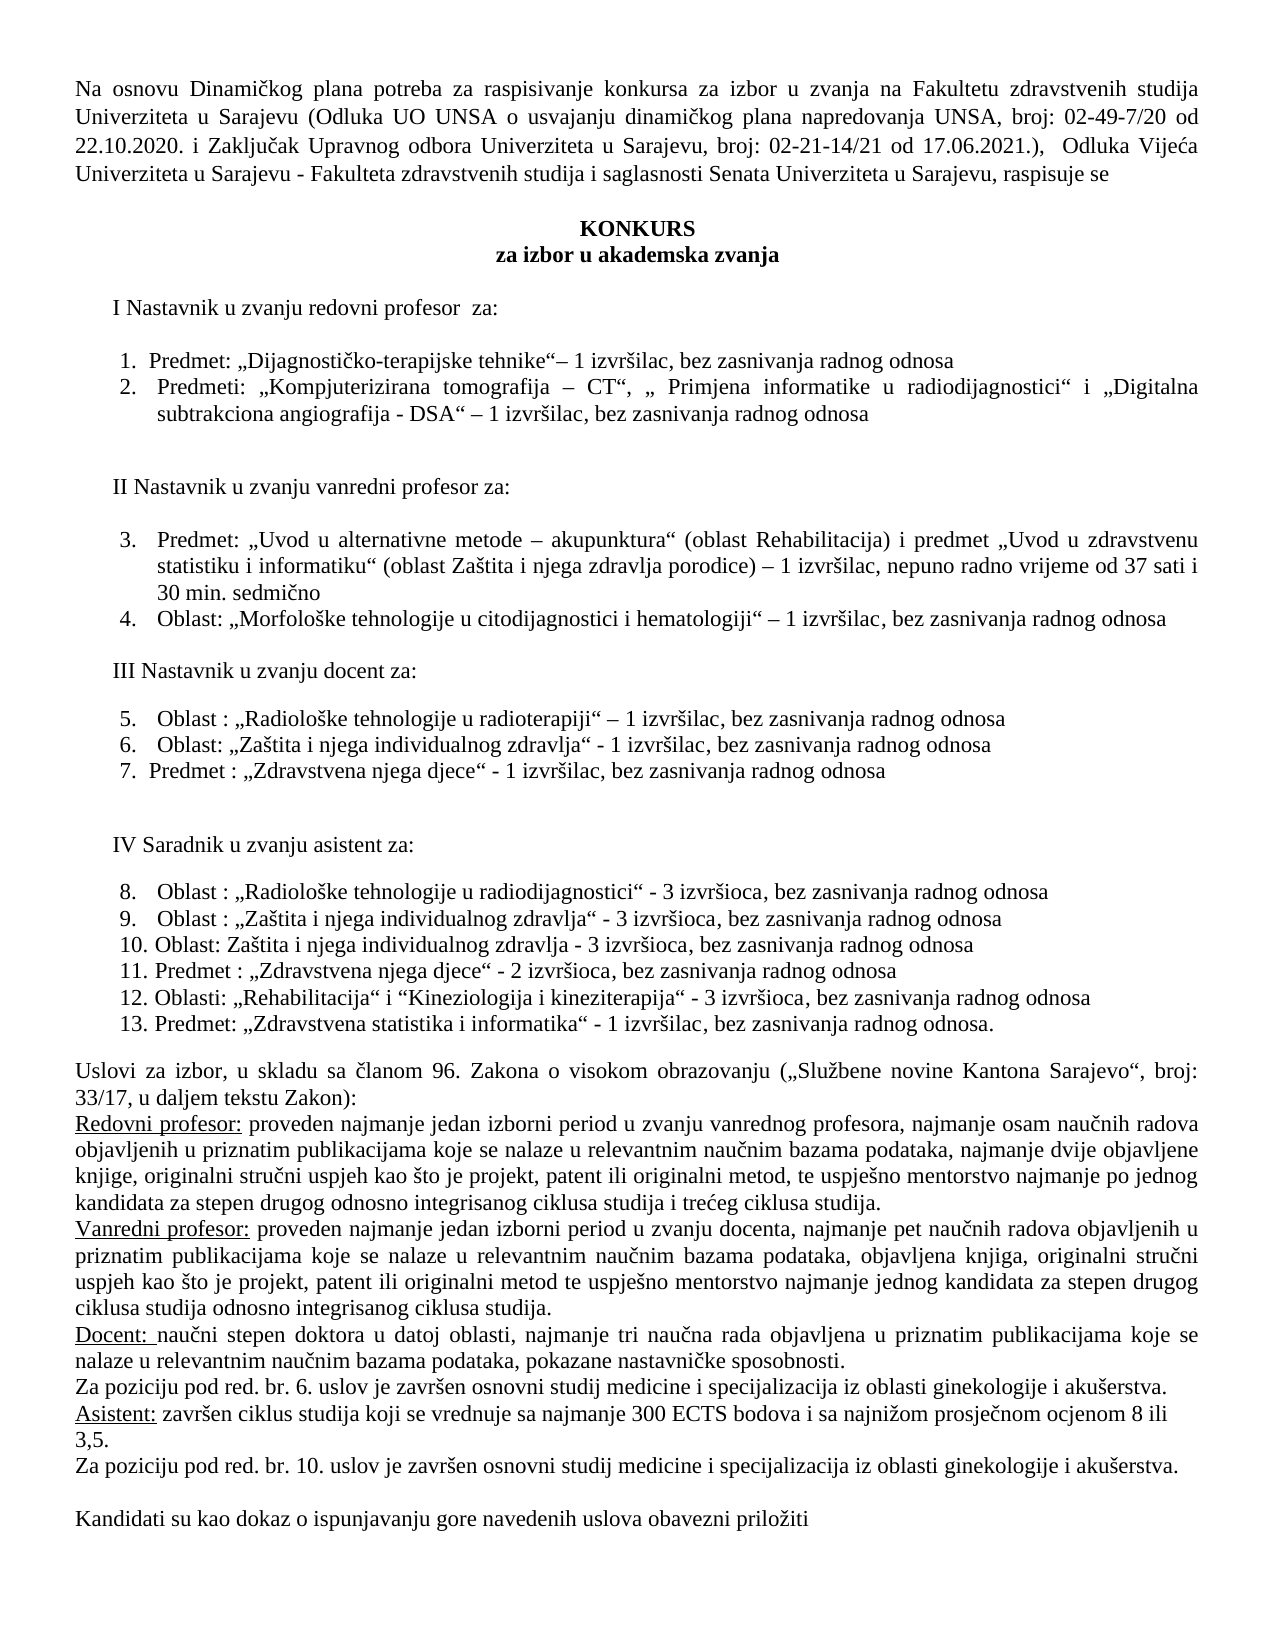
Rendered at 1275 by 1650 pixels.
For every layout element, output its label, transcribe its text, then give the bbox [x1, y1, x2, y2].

text Asistent: završen ciklus studija koji se vrednuje sa najmanje 300 ECTS bodova i sa najnižom prosječnom ocjenom 8 ili 3,5. [75, 1400, 1200, 1452]
list Oblast : „Radiološke tehnologije u radiodijagnostici“ - 3 izvršioca, bez zasnivanja radnog odnosa [119, 878, 1200, 904]
text I Nastavnik u zvanju redovni profesor za: [112, 294, 1200, 321]
list Oblast: Zaštita i njega individualnog zdravlja - 3 izvršioca, bez zasnivanja radnog odnosa [119, 931, 1200, 957]
text IV Saradnik u zvanju asistent za: [112, 831, 1200, 857]
text Na osnovu Dinamičkog plana potreba za raspisivanje konkursa za izbor u zvanja na Fakultetu zdravstvenih studija Univerziteta u Sarajevu (Odluka UO UNSA o usvajanju dinamičkog plana napredovanja UNSA, broj: 02-49-7/20 od 22.10.2020. i Zaključak Upravnog odbora Univerziteta u Sarajevu, broj: 02-21-14/21 od 17.06.2021.), Odluka Vijeća Univerziteta u Sarajevu - Fakulteta zdravstvenih studija i saglasnosti Senata Univerziteta u Sarajevu, raspisuje se [75, 75, 1200, 187]
text Za poziciju pod red. br. 6. uslov je završen osnovni studij medicine i specijalizacija iz oblasti ginekologije i akušerstva. [75, 1373, 1200, 1400]
text II Nastavnik u zvanju vanredni profesor za: [112, 473, 1200, 499]
text Vanredni profesor: proveden najmanje jedan izborni period u zvanju docenta, najmanje pet naučnih radova objavljenih u priznatim publikacijama koje se nalaze u relevantnim naučnim bazama podataka, objavljena knjiga, originalni stručni uspjeh kao što je projekt, patent ili originalni metod te uspješno mentorstvo najmanje jednog kandidata za stepen drugog ciklusa studija odnosno integrisanog ciklusa studija. [75, 1215, 1200, 1321]
text Kandidati su kao dokaz o ispunjavanju gore navedenih uslova obavezni priložiti [75, 1505, 1200, 1532]
list Oblast : „Radiološke tehnologije u radioterapiji“ – 1 izvršilac, bez zasnivanja radnog odnosa [119, 705, 1200, 731]
list Predmet: „Uvod u alternativne metode – akupunktura“ (oblast Rehabilitacija) i predmet „Uvod u zdravstvenu statistiku i informatiku“ (oblast Zaštita i njega zdravlja porodice) – 1 izvršilac, nepuno radno vrijeme od 37 sati i 30 min. sedmično [119, 526, 1200, 605]
list Predmet: „Zdravstvena statistika i informatika“ - 1 izvršilac, bez zasnivanja radnog odnosa. [119, 1010, 1200, 1036]
text Za poziciju pod red. br. 10. uslov je završen osnovni studij medicine i specijalizacija iz oblasti ginekologije i akušerstva. [75, 1452, 1200, 1479]
list Oblast : „Zaštita i njega individualnog zdravlja“ - 3 izvršioca, bez zasnivanja radnog odnosa [119, 904, 1200, 931]
text III Nastavnik u zvanju docent za: [112, 658, 1200, 684]
list Oblast: „Zaštita i njega individualnog zdravlja“ - 1 izvršilac, bez zasnivanja radnog odnosa [119, 731, 1200, 757]
list Predmet: „Dijagnostičko-terapijske tehnike“– 1 izvršilac, bez zasnivanja radnog odnosa [119, 347, 1200, 373]
list Predmeti: „Kompjuterizirana tomografija – CT“, „ Primjena informatike u radiodijagnostici“ i „Digitalna subtrakciona angiografija - DSA“ – 1 izvršilac, bez zasnivanja radnog odnosa [119, 373, 1200, 426]
text Uslovi za izbor, u skladu sa članom 96. Zakona o visokom obrazovanju („Službene novine Kantona Sarajevo“, broj: 33/17, u daljem tekstu Zakon): [75, 1057, 1200, 1110]
list Predmet : „Zdravstvena njega djece“ - 1 izvršilac, bez zasnivanja radnog odnosa [119, 757, 1200, 784]
text Redovni profesor: proveden najmanje jedan izborni period u zvanju vanrednog profesora, najmanje osam naučnih radova objavljenih u priznatim publikacijama koje se nalaze u relevantnim naučnim bazama podataka, najmanje dvije objavljene knjige, originalni stručni uspjeh kao što je projekt, patent ili originalni metod, te uspješno mentorstvo najmanje po jednog kandidata za stepen drugog odnosno integrisanog ciklusa studija i trećeg ciklusa studija. [75, 1110, 1200, 1215]
list Oblast: „Morfološke tehnologije u citodijagnostici i hematologiji“ – 1 izvršilac, bez zasnivanja radnog odnosa [119, 605, 1200, 631]
list Predmet : „Zdravstvena njega djece“ - 2 izvršioca, bez zasnivanja radnog odnosa [119, 957, 1200, 984]
text za izbor u akademska zvanja [75, 241, 1200, 268]
text KONKURS [75, 215, 1200, 241]
list Oblasti: „Rehabilitacija“ i “Kineziologija i kineziterapija“ - 3 izvršioca, bez zasnivanja radnog odnosa [119, 984, 1200, 1010]
text Docent: naučni stepen doktora u datoj oblasti, najmanje tri naučna rada objavljena u priznatim publikacijama koje se nalaze u relevantnim naučnim bazama podataka, pokazane nastavničke sposobnosti. [75, 1321, 1200, 1373]
